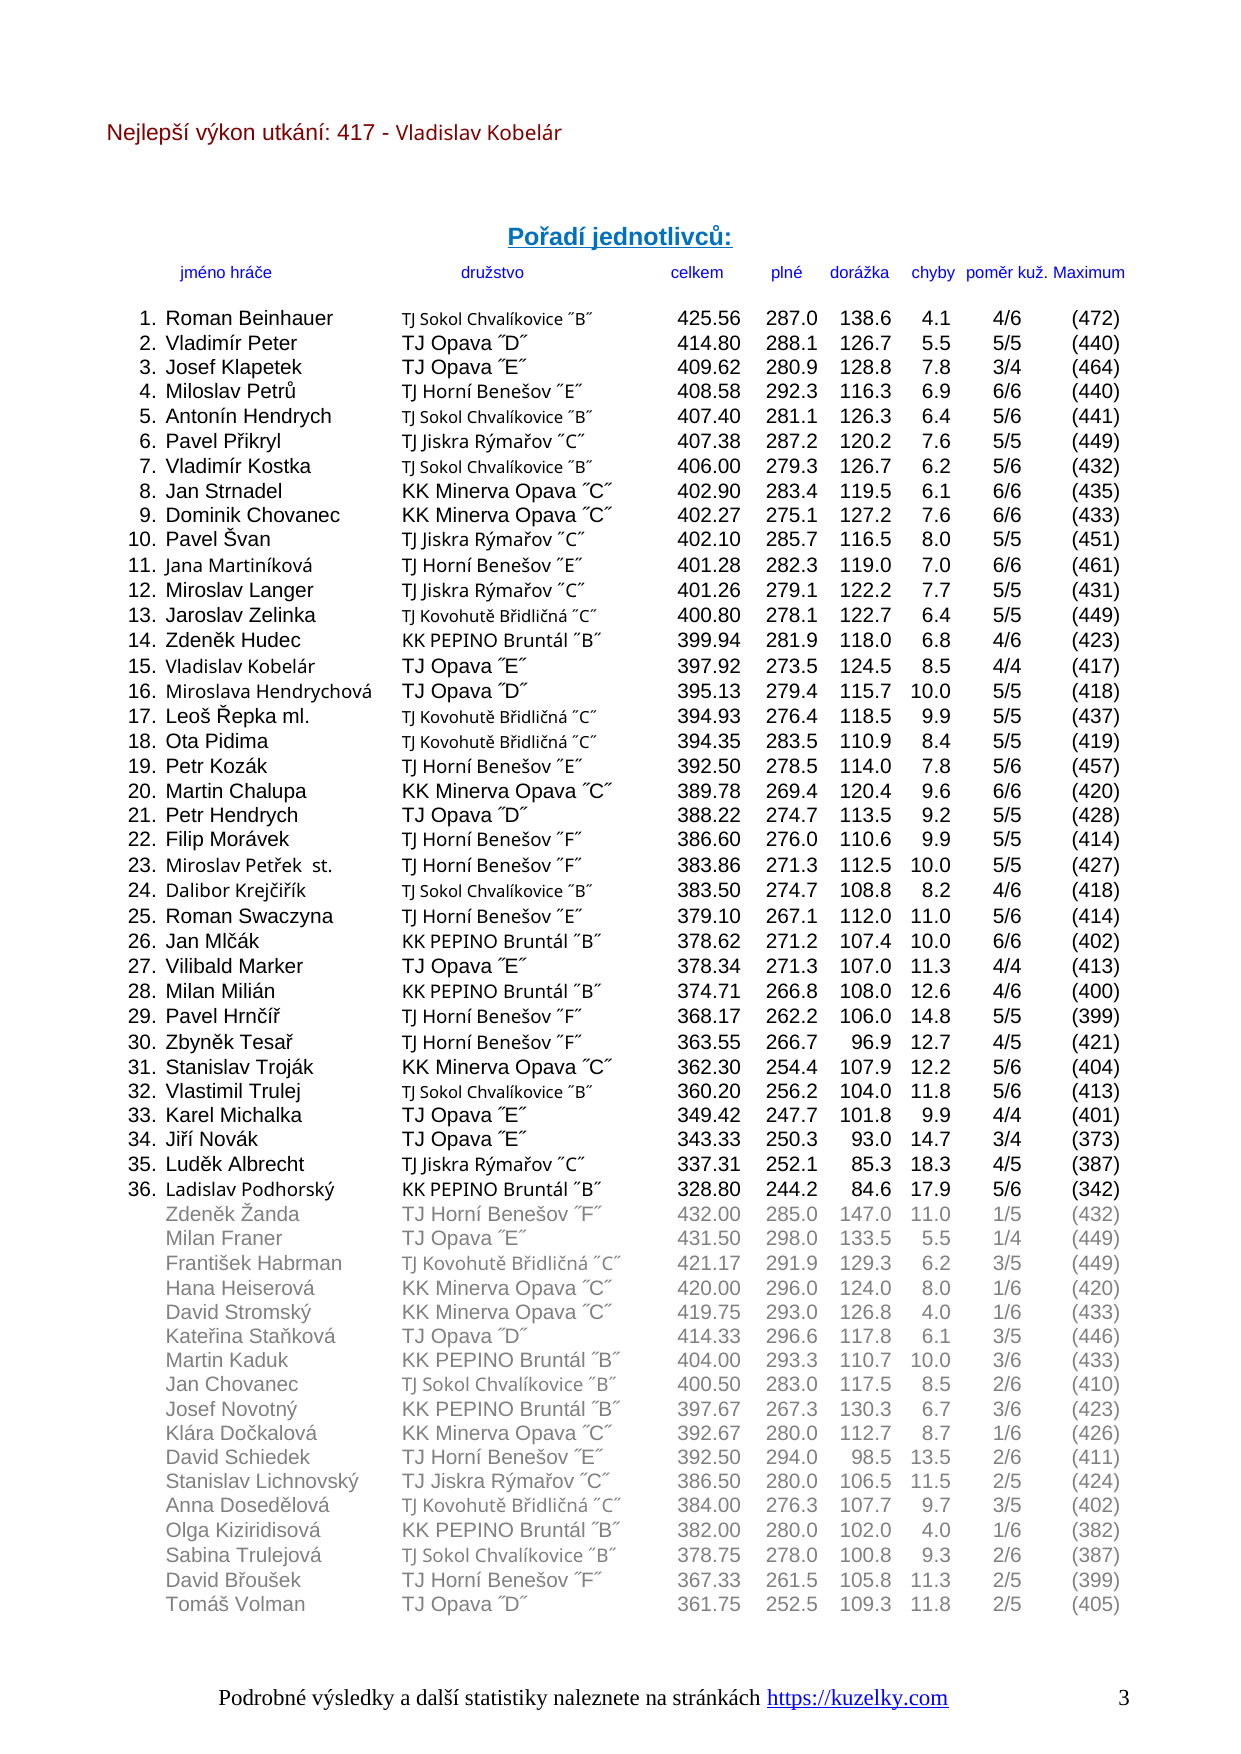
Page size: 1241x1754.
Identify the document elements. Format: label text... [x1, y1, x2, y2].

text 9. Dominik Chovanec KK Minerva Opava ˝C˝ 402.27 275.1 127.2 7.6 6/6 (433) [106, 503, 1134, 527]
text 8. Jan Strnadel KK Minerva Opava ˝C˝ 402.90 283.4 119.5 6.1 6/6 (435) [106, 479, 1134, 503]
text 24. Dalibor Krejčiřík TJ Sokol Chvalíkovice ˝B˝ 383.50 274.7 108.8 8.2 4/6 (418) [106, 878, 1134, 903]
text 1. Roman Beinhauer TJ Sokol Chvalíkovice ˝B˝ 425.56 287.0 138.6 4.1 4/6 (472) [106, 306, 1134, 331]
text 28. Milan Milián KK PEPINO Bruntál ˝B˝ 374.71 266.8 108.0 12.6 4/6 (400) [106, 978, 1134, 1004]
text Hana Heiserová KK Minerva Opava ˝C˝ 420.00 296.0 124.0 8.0 1/6 (420) [106, 1276, 1134, 1299]
text Josef Novotný KK PEPINO Bruntál ˝B˝ 397.67 267.3 130.3 6.7 3/6 (423) [106, 1397, 1134, 1421]
text Anna Dosedělová TJ Kovohutě Břidličná ˝C˝ 384.00 276.3 107.7 9.7 3/5 (402) [106, 1493, 1134, 1518]
text 3. Josef Klapetek TJ Opava ˝E˝ 409.62 280.9 128.8 7.8 3/4 (464) [106, 355, 1134, 379]
text 17. Leoš Řepka ml. TJ Kovohutě Břidličná ˝C˝ 394.93 276.4 118.5 9.9 5/5 (437) [106, 704, 1134, 729]
text 13. Jaroslav Zelinka TJ Kovohutě Břidličná ˝C˝ 400.80 278.1 122.7 6.4 5/5 (449) [106, 603, 1134, 628]
text 35. Luděk Albrecht TJ Jiskra Rýmařov ˝C˝ 337.31 252.1 85.3 18.3 4/5 (387) [106, 1151, 1134, 1177]
text 34. Jiří Novák TJ Opava ˝E˝ 343.33 250.3 93.0 14.7 3/4 (373) [106, 1127, 1134, 1151]
text Jan Chovanec TJ Sokol Chvalíkovice ˝B˝ 400.50 283.0 117.5 8.5 2/6 (410) [106, 1371, 1134, 1397]
text 19. Petr Kozák TJ Horní Benešov ˝E˝ 392.50 278.5 114.0 7.8 5/6 (457) [106, 753, 1134, 779]
text jméno hráče družstvo celkem plné dorážka chyby poměr kuž. Maximum [106, 263, 1134, 282]
text 23. Miroslav Petřek st. TJ Horní Benešov ˝F˝ 383.86 271.3 112.5 10.0 5/5 (427) [106, 852, 1134, 878]
text 20. Martin Chalupa KK Minerva Opava ˝C˝ 389.78 269.4 120.4 9.6 6/6 (420) [106, 779, 1134, 803]
text 4. Miloslav Petrů TJ Horní Benešov ˝E˝ 408.58 292.3 116.3 6.9 6/6 (440) [106, 379, 1134, 404]
text Sabina Trulejová TJ Sokol Chvalíkovice ˝B˝ 378.75 278.0 100.8 9.3 2/6 (387) [106, 1542, 1134, 1568]
text 12. Miroslav Langer TJ Jiskra Rýmařov ˝C˝ 401.26 279.1 122.2 7.7 5/5 (431) [106, 578, 1134, 603]
text David Stromský KK Minerva Opava ˝C˝ 419.75 293.0 126.8 4.0 1/6 (433) [106, 1299, 1134, 1323]
text Pořadí jednotlivců: [94, 222, 1145, 251]
text 33. Karel Michalka TJ Opava ˝E˝ 349.42 247.7 101.8 9.9 4/4 (401) [106, 1103, 1134, 1127]
text Kateřina Staňková TJ Opava ˝D˝ 414.33 296.6 117.8 6.1 3/5 (446) [106, 1323, 1134, 1347]
text 30. Zbyněk Tesař TJ Horní Benešov ˝F˝ 363.55 266.7 96.9 12.7 4/5 (421) [106, 1029, 1134, 1055]
text 15. Vladislav Kobelár TJ Opava ˝E˝ 397.92 273.5 124.5 8.5 4/4 (417) [106, 653, 1134, 679]
text Zdeněk Žanda TJ Horní Benešov ˝F˝ 432.00 285.0 147.0 11.0 1/5 (432) [106, 1202, 1134, 1226]
text Martin Kaduk KK PEPINO Bruntál ˝B˝ 404.00 293.3 110.7 10.0 3/6 (433) [106, 1347, 1134, 1371]
text Stanislav Lichnovský TJ Jiskra Rýmařov ˝C˝ 386.50 280.0 106.5 11.5 2/5 (424) [106, 1469, 1134, 1493]
text Milan Franer TJ Opava ˝E˝ 431.50 298.0 133.5 5.5 1/4 (449) [106, 1226, 1134, 1250]
text Nejlepší výkon utkání: 417 - Vladislav Kobelár [106, 118, 1134, 147]
text 29. Pavel Hrnčíř TJ Horní Benešov ˝F˝ 368.17 262.2 106.0 14.8 5/5 (399) [106, 1004, 1134, 1029]
text 32. Vlastimil Trulej TJ Sokol Chvalíkovice ˝B˝ 360.20 256.2 104.0 11.8 5/6 (413) [106, 1079, 1134, 1103]
text František Habrman TJ Kovohutě Břidličná ˝C˝ 421.17 291.9 129.3 6.2 3/5 (449) [106, 1250, 1134, 1276]
text 10. Pavel Švan TJ Jiskra Rýmařov ˝C˝ 402.10 285.7 116.5 8.0 5/5 (451) [106, 527, 1134, 552]
text 21. Petr Hendrych TJ Opava ˝D˝ 388.22 274.7 113.5 9.2 5/5 (428) [106, 803, 1134, 827]
text 18. Ota Pidima TJ Kovohutě Břidličná ˝C˝ 394.35 283.5 110.9 8.4 5/5 (419) [106, 729, 1134, 753]
text Tomáš Volman TJ Opava ˝D˝ 361.75 252.5 109.3 11.8 2/5 (405) [106, 1592, 1134, 1616]
text 31. Stanislav Troják KK Minerva Opava ˝C˝ 362.30 254.4 107.9 12.2 5/6 (404) [106, 1055, 1134, 1079]
text 16. Miroslava Hendrychová TJ Opava ˝D˝ 395.13 279.4 115.7 10.0 5/5 (418) [106, 679, 1134, 704]
text 2. Vladimír Peter TJ Opava ˝D˝ 414.80 288.1 126.7 5.5 5/5 (440) [106, 331, 1134, 355]
text 27. Vilibald Marker TJ Opava ˝E˝ 378.34 271.3 107.0 11.3 4/4 (413) [106, 954, 1134, 978]
text Olga Kiziridisová KK PEPINO Bruntál ˝B˝ 382.00 280.0 102.0 4.0 1/6 (382) [106, 1518, 1134, 1542]
text Klára Dočkalová KK Minerva Opava ˝C˝ 392.67 280.0 112.7 8.7 1/6 (426) [106, 1421, 1134, 1445]
text 26. Jan Mlčák KK PEPINO Bruntál ˝B˝ 378.62 271.2 107.4 10.0 6/6 (402) [106, 929, 1134, 954]
text 5. Antonín Hendrych TJ Sokol Chvalíkovice ˝B˝ 407.40 281.1 126.3 6.4 5/6 (441) [106, 404, 1134, 429]
text 6. Pavel Přikryl TJ Jiskra Rýmařov ˝C˝ 407.38 287.2 120.2 7.6 5/5 (449) [106, 429, 1134, 454]
text 7. Vladimír Kostka TJ Sokol Chvalíkovice ˝B˝ 406.00 279.3 126.7 6.2 5/6 (432) [106, 454, 1134, 479]
text 11. Jana Martiníková TJ Horní Benešov ˝E˝ 401.28 282.3 119.0 7.0 6/6 (461) [106, 552, 1134, 578]
text 22. Filip Morávek TJ Horní Benešov ˝F˝ 386.60 276.0 110.6 9.9 5/5 (414) [106, 827, 1134, 852]
text 25. Roman Swaczyna TJ Horní Benešov ˝E˝ 379.10 267.1 112.0 11.0 5/6 (414) [106, 903, 1134, 929]
text David Břoušek TJ Horní Benešov ˝F˝ 367.33 261.5 105.8 11.3 2/5 (399) [106, 1568, 1134, 1592]
text 36. Ladislav Podhorský KK PEPINO Bruntál ˝B˝ 328.80 244.2 84.6 17.9 5/6 (342) [106, 1177, 1134, 1202]
text 14. Zdeněk Hudec KK PEPINO Bruntál ˝B˝ 399.94 281.9 118.0 6.8 4/6 (423) [106, 628, 1134, 653]
text David Schiedek TJ Horní Benešov ˝E˝ 392.50 294.0 98.5 13.5 2/6 (411) [106, 1445, 1134, 1469]
